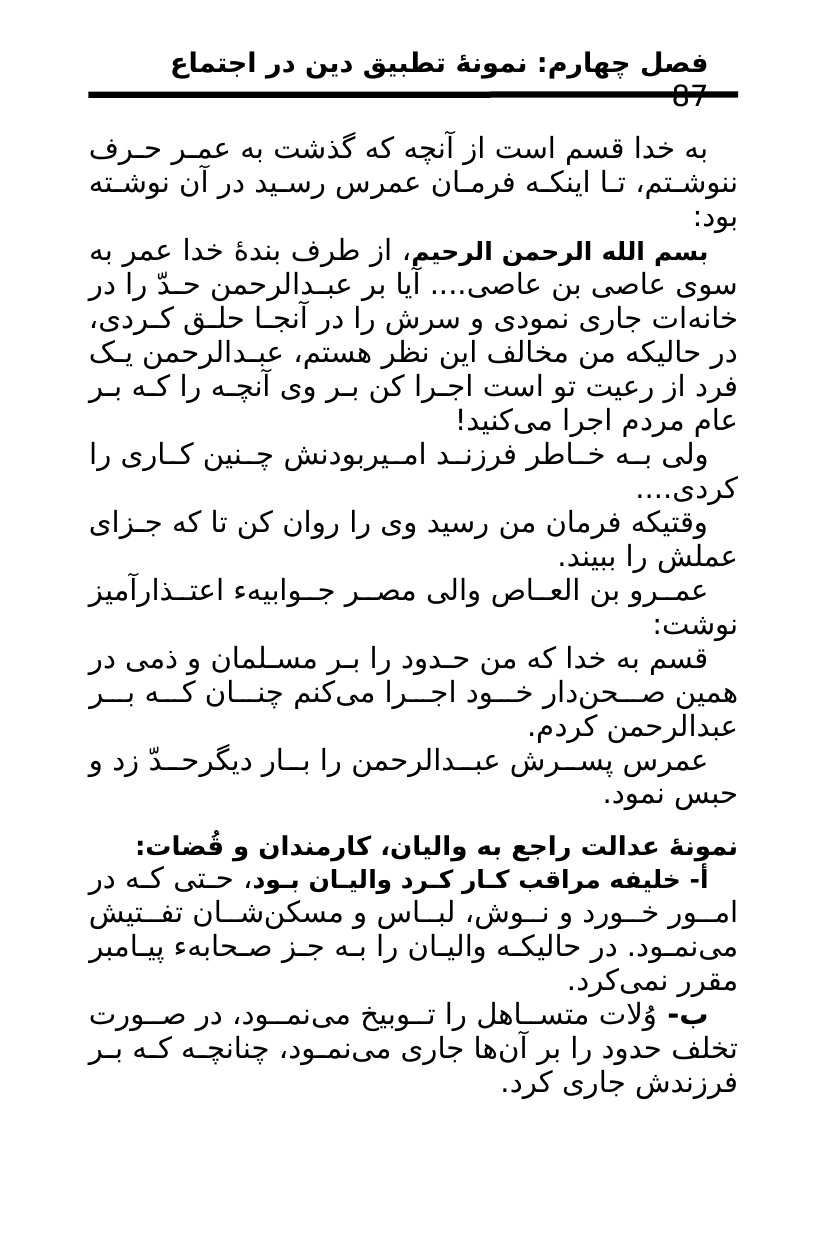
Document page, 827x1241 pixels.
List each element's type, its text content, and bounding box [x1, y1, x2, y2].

text وقتیکه فرمان من رسید وی را روان کن تا که جزای عملش را ببیند. [89, 505, 738, 573]
text عمرو بن العاص والی مصر جوابیهء اعتذارآمیز نوشت: [89, 573, 738, 641]
text بسم الله الرحمن الرحیم، از طرف بندۀ خدا عمر به سوی عاصی بن عاصی.... آیا بر عبدالرحمن حدّ را در خانه‌ات جاری نمودی و سرش را در آنجا حلق کردی، در حالیکه من مخالف این نظر هستم، عبدالرحمن یک فرد از رعیت تو است اجرا کن بر وی آنچه را که بر عام مردم اجرا می‌کنید! [89, 233, 738, 437]
text عمرس پسرش عبدالرحمن را بار دیگرحدّ زد و حبس نمود. [89, 743, 738, 811]
text ب- وُلات متساهل را توبیخ می‌نمود، در صورت تخلف حدود را بر آن‌ها جاری می‌نمود، چنانچه که بر فرزندش جاری کرد. [89, 998, 738, 1099]
text ولی به خاطر فرزند امیربودنش چنین کاری را کردی.... [89, 437, 738, 505]
text قسم به خدا که من حدود را بر مسلمان و ذمی در همین صحن‌دار خود اجرا می‌کنم چنان که بر عبدالرحمن کردم. [89, 641, 738, 743]
text نمونۀ عدالت راجع به والیان، کارمندان و قُضات: [89, 832, 738, 862]
text أ- خلیفه مراقب کار کرد والیان بود، حتی که در امور خورد و نوش، لباس و مسکن‌شان تفتیش می‌نمود. در حالیکه والیان را به جز صحابهء پیامبر مقرر نمی‌کرد. [89, 862, 738, 998]
text به خدا قسم است از آنچه که گذشت به عمر حرف ننوشتم، تا اینکه فرمان عمرس رسید در آن نوشته بود: [89, 132, 738, 233]
